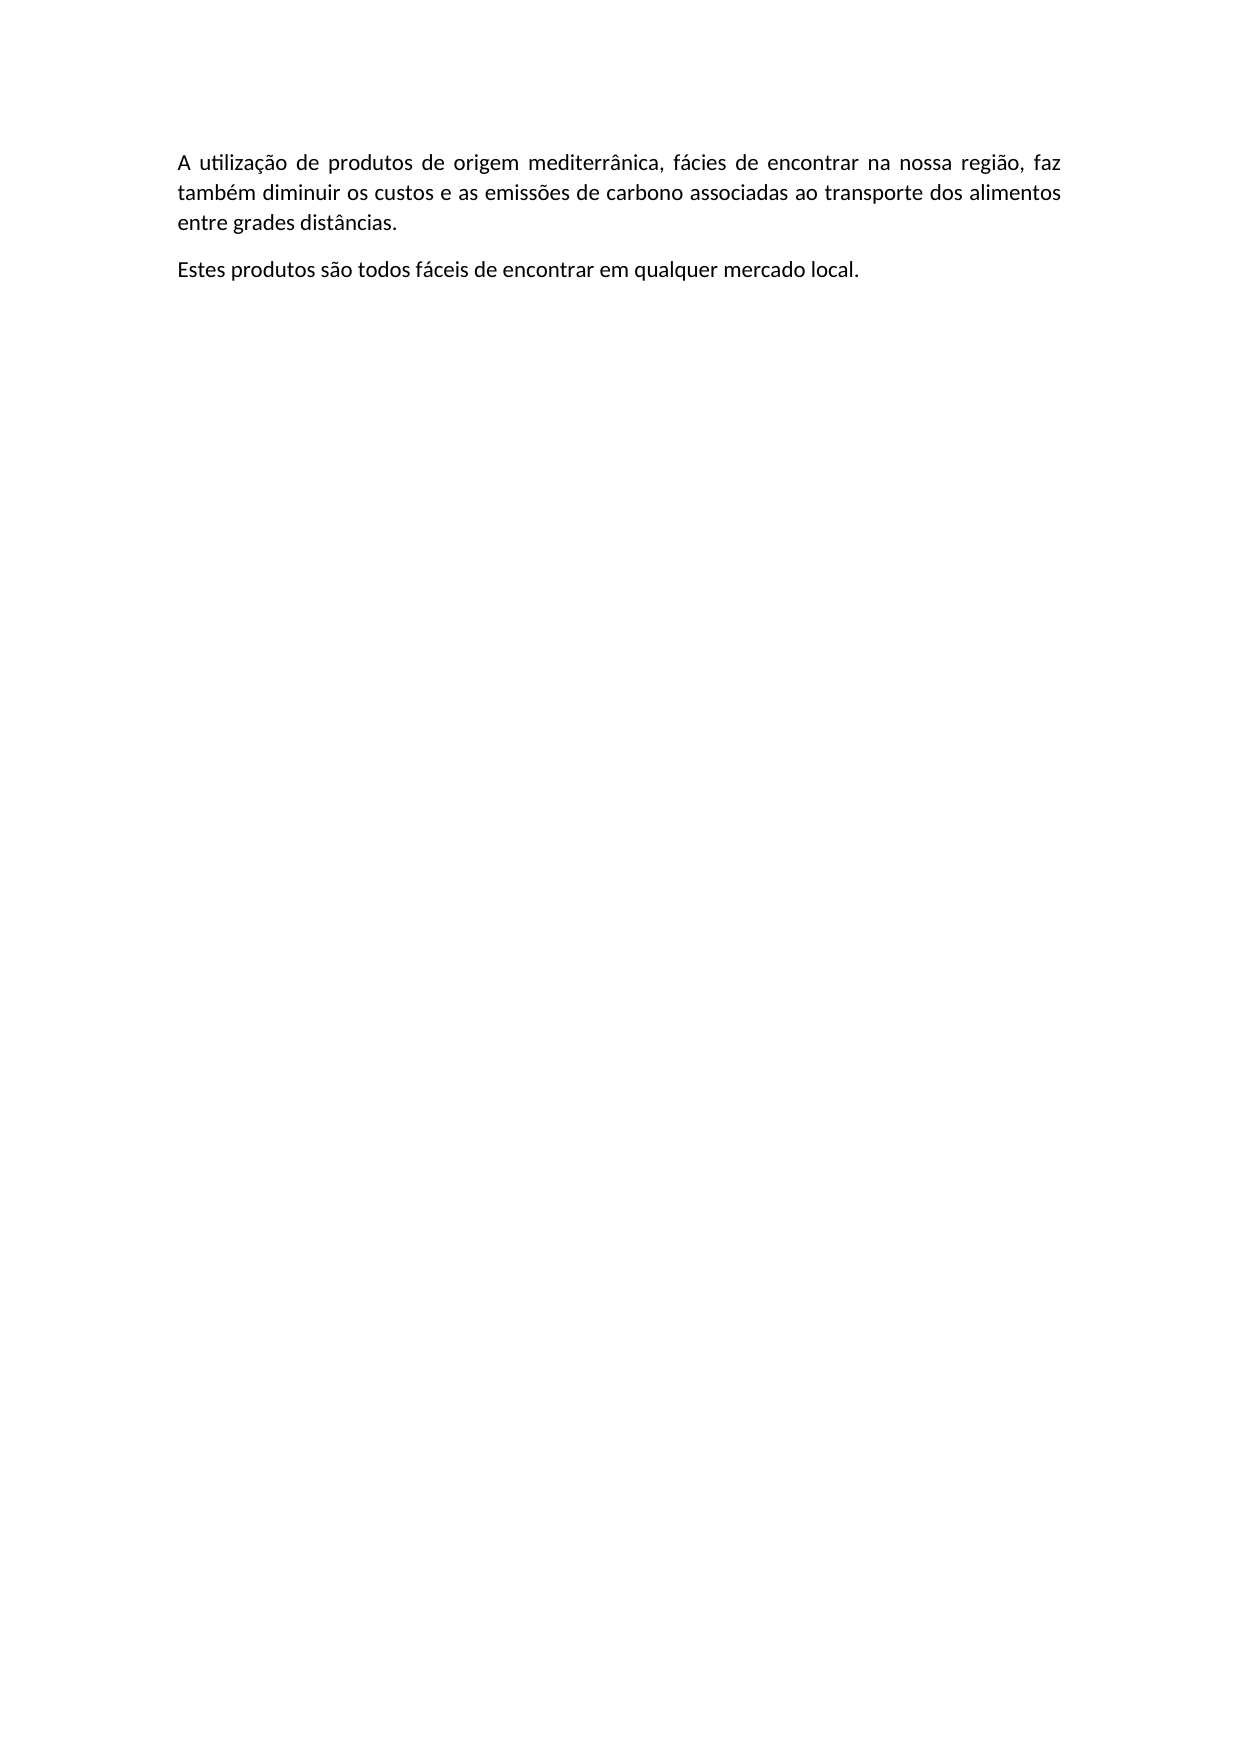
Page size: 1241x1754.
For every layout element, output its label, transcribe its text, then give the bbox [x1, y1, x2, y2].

text Estes produtos são todos fáceis de encontrar em qualquer mercado local. [177, 255, 1063, 283]
text A utilização de produtos de origem mediterrânica, fácies de encontrar na nossa região, faz também diminuir os custos e as emissões de carbono associadas ao transporte dos alimentos entre grades distâncias. [177, 148, 1063, 236]
